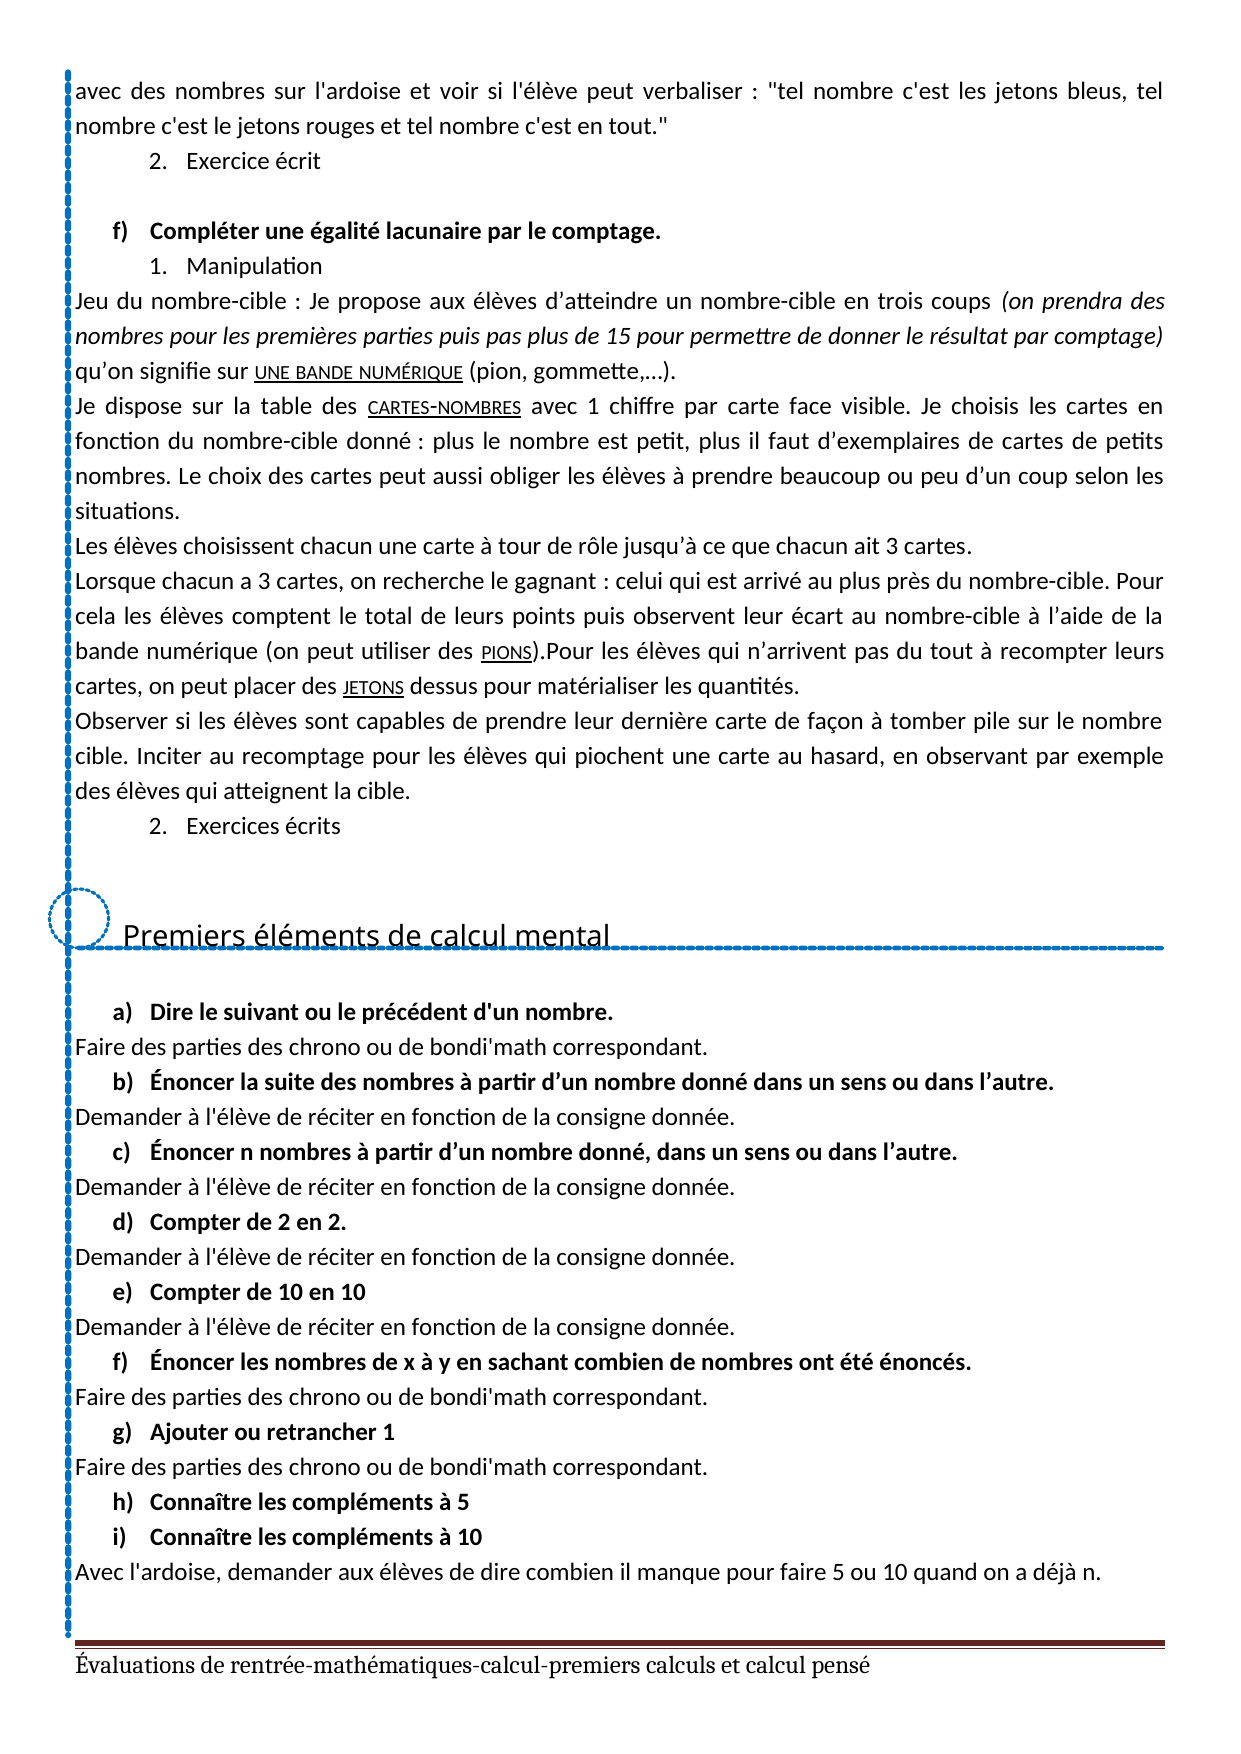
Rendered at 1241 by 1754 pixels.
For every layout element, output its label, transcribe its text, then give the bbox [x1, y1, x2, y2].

text Demander à l'élève de réciter en fonction de la consigne donnée. [75, 1171, 1165, 1201]
subtitle Dire le suivant ou le précédent d'un nombre. [112, 996, 1165, 1026]
text Faire des parties des chrono ou de bondi'math correspondant. [75, 1381, 1165, 1411]
text Demander à l'élève de réciter en fonction de la consigne donnée. [75, 1241, 1165, 1271]
text Jeu du nombre-cible : Je propose aux élèves d’atteindre un nombre-cible en trois coups (on prendra des nombres pour les premières parties puis pas plus de 15 pour permettre de donner le résultat par comptage) qu’on signifie sur une bande numérique (pion, gommette,…). [75, 285, 1165, 386]
subtitle Énoncer n nombres à partir d’un nombre donné, dans un sens ou dans l’autre. [112, 1136, 1165, 1166]
subtitle Manipulation [149, 250, 1165, 281]
subtitle Énoncer les nombres de x à y en sachant combien de nombres ont été énoncés. [112, 1346, 1165, 1376]
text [75, 75, 1165, 141]
subtitle Exercices écrits [149, 810, 1165, 841]
text Demander à l'élève de réciter en fonction de la consigne donnée. [75, 1311, 1165, 1341]
subtitle Connaître les compléments à 5 [112, 1486, 1165, 1516]
text Observer si les élèves sont capables de prendre leur dernière carte de façon à tomber pile sur le nombre cible. Inciter au recomptage pour les élèves qui piochent une carte au hasard, en observant par exemple des élèves qui atteignent la cible. [75, 705, 1165, 806]
text Les élèves choisissent chacun une carte à tour de rôle jusqu’à ce que chacun ait 3 cartes. [75, 530, 1165, 561]
text Faire des parties des chrono ou de bondi'math correspondant. [75, 1031, 1165, 1061]
text Lorsque chacun a 3 cartes, on recherche le gagnant : celui qui est arrivé au plus près du nombre-cible. Pour cela les élèves comptent le total de leurs points puis observent leur écart au nombre-cible à l’aide de la bande numérique (on peut utiliser des pions).Pour les élèves qui n’arrivent pas du tout à recompter leurs cartes, on peut placer des jetons dessus pour matérialiser les quantités. [75, 565, 1165, 701]
text Avec l'ardoise, demander aux élèves de dire combien il manque pour faire 5 ou 10 quand on a déjà n. [75, 1556, 1165, 1586]
subtitle Connaître les compléments à 10 [112, 1521, 1165, 1551]
text Je dispose sur la table des cartes-nombres avec 1 chiffre par carte face visible. Je choisis les cartes en fonction du nombre-cible donné : plus le nombre est petit, plus il faut d’exemplaires de cartes de petits nombres. Le choix des cartes peut aussi obliger les élèves à prendre beaucoup ou peu d’un coup selon les situations. [75, 390, 1165, 526]
subtitle Compter de 10 en 10 [112, 1276, 1165, 1306]
text Faire des parties des chrono ou de bondi'math correspondant. [75, 1451, 1165, 1481]
subtitle Compléter une égalité lacunaire par le comptage. [112, 215, 1165, 246]
subtitle Ajouter ou retrancher 1 [112, 1416, 1165, 1446]
text Demander à l'élève de réciter en fonction de la consigne donnée. [75, 1101, 1165, 1131]
subtitle Exercice écrit [149, 145, 1165, 176]
subtitle Premiers éléments de calcul mental [122, 915, 1165, 955]
subtitle Énoncer la suite des nombres à partir d’un nombre donné dans un sens ou dans l’autre. [112, 1066, 1165, 1096]
subtitle Compter de 2 en 2. [112, 1206, 1165, 1236]
